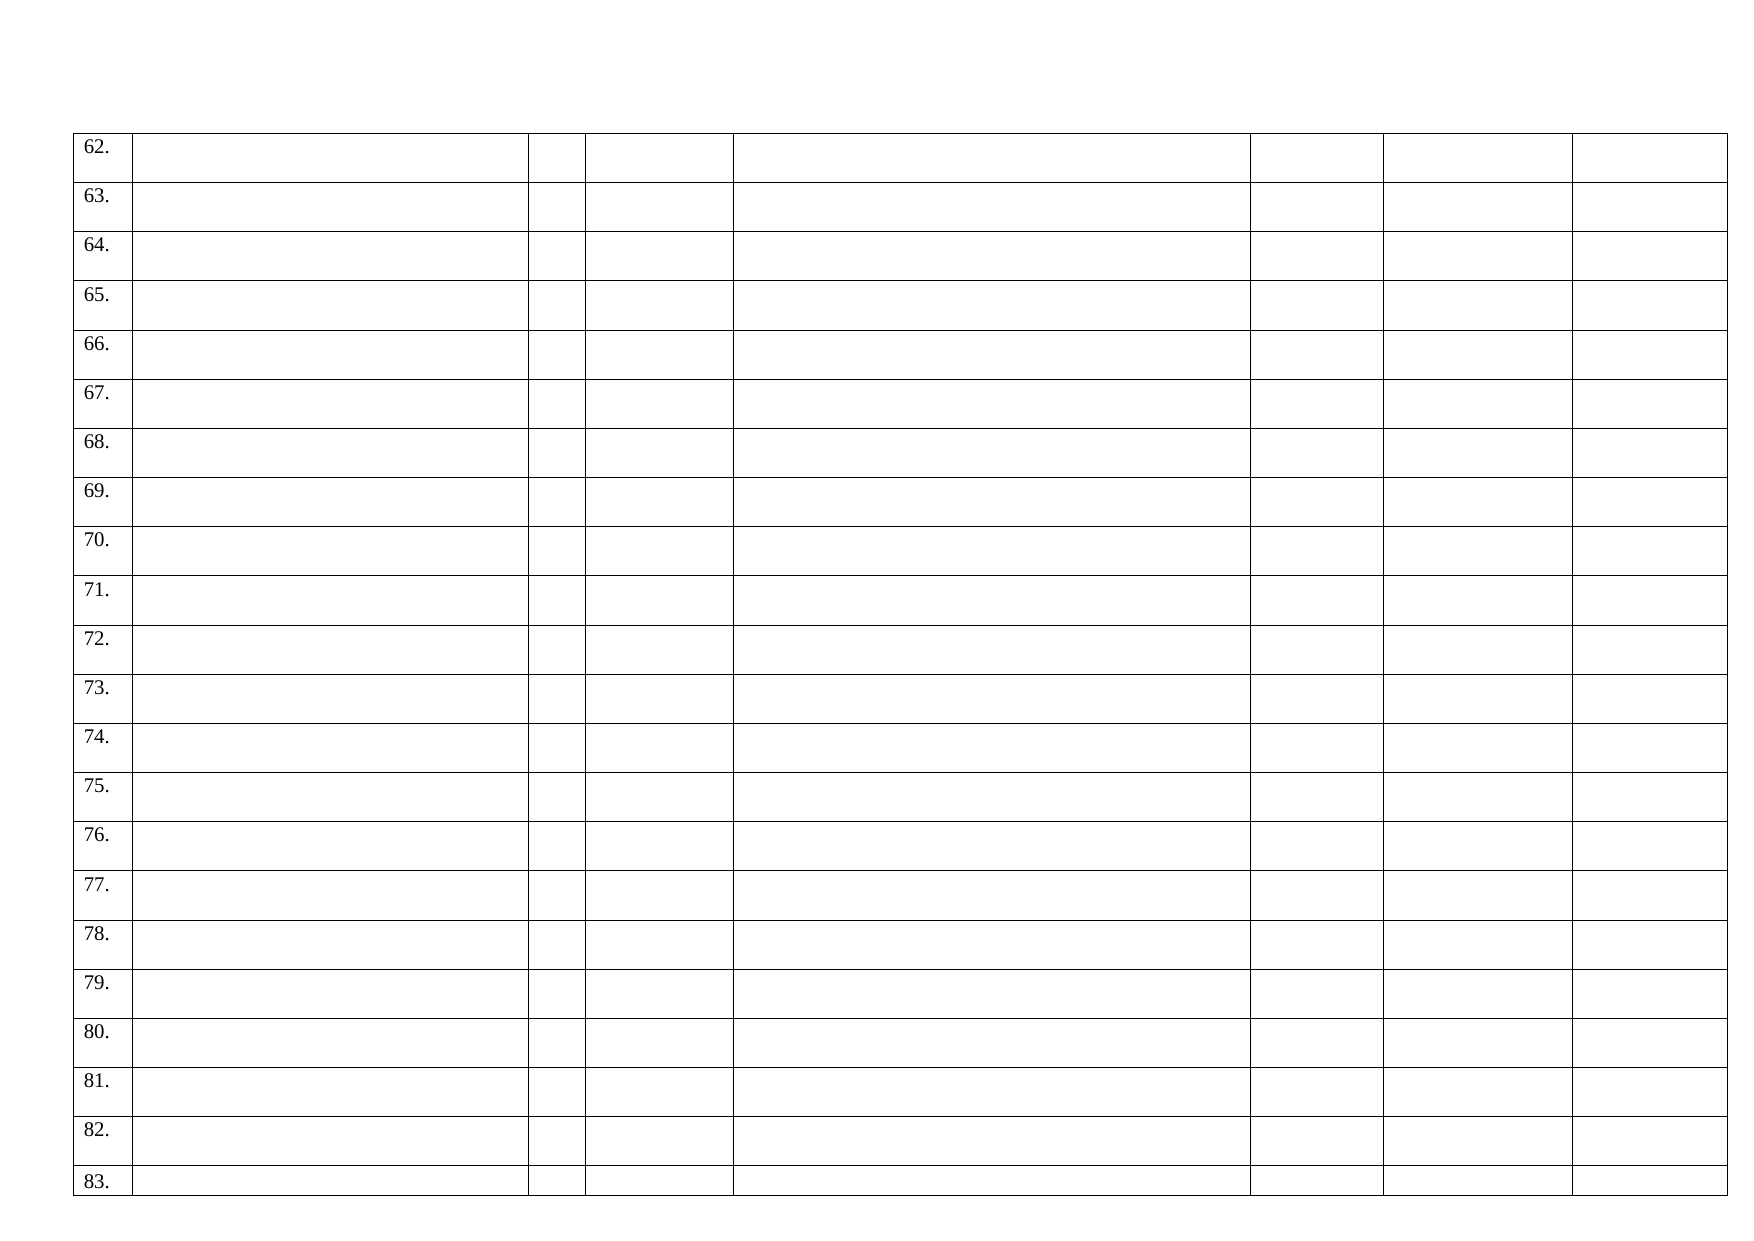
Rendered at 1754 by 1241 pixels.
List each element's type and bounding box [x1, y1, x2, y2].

table_cell [133, 1068, 528, 1116]
table_cell [529, 921, 585, 969]
table_cell [529, 970, 585, 1018]
table_cell [529, 871, 585, 919]
table_cell [734, 478, 1250, 526]
table_cell [734, 1019, 1250, 1067]
table_cell [1251, 1166, 1383, 1195]
table_cell [734, 871, 1250, 919]
table_cell [133, 183, 528, 231]
table_cell [586, 675, 733, 723]
table_cell [1251, 576, 1383, 624]
table_cell [74, 183, 132, 231]
table_cell [133, 724, 528, 772]
table_cell [133, 1166, 528, 1195]
table_cell [133, 576, 528, 624]
table_cell [1251, 970, 1383, 1018]
table_cell [74, 724, 132, 772]
table_cell [133, 527, 528, 575]
table_cell [1573, 626, 1727, 674]
table_cell [133, 626, 528, 674]
table_cell [529, 527, 585, 575]
table_cell [74, 626, 132, 674]
table_cell [1384, 675, 1572, 723]
table_cell [1251, 232, 1383, 280]
table_cell [1573, 281, 1727, 329]
table_cell [529, 331, 585, 379]
table_cell [133, 773, 528, 821]
table_cell [1251, 822, 1383, 870]
table_cell [586, 429, 733, 477]
table_cell [1384, 773, 1572, 821]
table_cell [1384, 183, 1572, 231]
table_cell [1384, 970, 1572, 1018]
table_cell [529, 183, 585, 231]
table_cell [529, 134, 585, 182]
table_cell [1573, 822, 1727, 870]
table_cell [529, 1068, 585, 1116]
table_cell [586, 871, 733, 919]
table_cell [529, 232, 585, 280]
table_cell [1573, 1117, 1727, 1165]
table_cell [734, 773, 1250, 821]
table_cell [1384, 134, 1572, 182]
table_cell [734, 527, 1250, 575]
table_cell [529, 773, 585, 821]
table_cell [1573, 429, 1727, 477]
table_cell [734, 1068, 1250, 1116]
table_cell [133, 1019, 528, 1067]
table_cell [586, 183, 733, 231]
table_cell [74, 527, 132, 575]
table_cell [1384, 871, 1572, 919]
table_cell [529, 380, 585, 428]
table_cell [133, 134, 528, 182]
table_cell [74, 429, 132, 477]
table_cell [74, 1117, 132, 1165]
table_cell [1573, 478, 1727, 526]
table_cell [586, 626, 733, 674]
table_cell [734, 970, 1250, 1018]
table_cell [1251, 527, 1383, 575]
table_cell [586, 134, 733, 182]
table_cell [1251, 281, 1383, 329]
table_cell [1251, 380, 1383, 428]
table_cell [1573, 232, 1727, 280]
table_cell [734, 1166, 1250, 1195]
table_cell [1573, 970, 1727, 1018]
table_cell [74, 822, 132, 870]
table_cell [74, 1166, 132, 1195]
table_cell [734, 626, 1250, 674]
table_cell [74, 871, 132, 919]
table_cell [133, 429, 528, 477]
table_cell [529, 1166, 585, 1195]
table_cell [734, 183, 1250, 231]
table_cell [529, 1117, 585, 1165]
table_cell [1251, 675, 1383, 723]
table_cell [1573, 675, 1727, 723]
table_cell [1384, 478, 1572, 526]
table_cell [586, 527, 733, 575]
table_cell [1251, 871, 1383, 919]
table_cell [133, 281, 528, 329]
table_cell [586, 1166, 733, 1195]
table_cell [133, 871, 528, 919]
table_cell [734, 576, 1250, 624]
table_cell [74, 970, 132, 1018]
table_cell [529, 1019, 585, 1067]
table_cell [1384, 822, 1572, 870]
table_cell [1384, 232, 1572, 280]
table_cell [74, 380, 132, 428]
table_cell [529, 822, 585, 870]
table_cell [1384, 1068, 1572, 1116]
table_cell [1573, 331, 1727, 379]
table_cell [586, 921, 733, 969]
table_cell [1384, 626, 1572, 674]
table_cell [734, 724, 1250, 772]
table_cell [1573, 1019, 1727, 1067]
table_cell [734, 429, 1250, 477]
table_cell [74, 478, 132, 526]
table_cell [1384, 380, 1572, 428]
table_cell [1251, 1019, 1383, 1067]
table_cell [1573, 576, 1727, 624]
table_cell [1384, 576, 1572, 624]
table_cell [74, 675, 132, 723]
table_cell [1384, 1117, 1572, 1165]
table_cell [1573, 183, 1727, 231]
table_cell [586, 822, 733, 870]
table_cell [1251, 183, 1383, 231]
table_cell [1573, 921, 1727, 969]
table_cell [1384, 724, 1572, 772]
table_cell [1251, 429, 1383, 477]
table_cell [734, 921, 1250, 969]
table_cell [1573, 380, 1727, 428]
table_cell [1251, 331, 1383, 379]
table_cell [586, 331, 733, 379]
table_cell [1573, 871, 1727, 919]
table_cell [74, 134, 132, 182]
table_cell [586, 281, 733, 329]
table_cell [1251, 626, 1383, 674]
table_cell [734, 380, 1250, 428]
table_cell [133, 970, 528, 1018]
table_cell [1251, 1117, 1383, 1165]
table_cell [133, 822, 528, 870]
table_cell [133, 921, 528, 969]
table_cell [529, 576, 585, 624]
table_cell [74, 1068, 132, 1116]
table_cell [734, 822, 1250, 870]
table_cell [586, 232, 733, 280]
table_cell [734, 1117, 1250, 1165]
table_cell [1384, 331, 1572, 379]
table_cell [529, 626, 585, 674]
table_cell [1384, 429, 1572, 477]
table_cell [133, 675, 528, 723]
table_cell [586, 1117, 733, 1165]
table_cell [586, 970, 733, 1018]
table_cell [586, 1019, 733, 1067]
table_cell [586, 773, 733, 821]
table_cell [1573, 1166, 1727, 1195]
table_cell [1251, 724, 1383, 772]
table_cell [1251, 773, 1383, 821]
table_cell [1573, 724, 1727, 772]
table_cell [529, 675, 585, 723]
table_cell [1384, 281, 1572, 329]
table_cell [74, 331, 132, 379]
table_cell [74, 576, 132, 624]
table_cell [133, 1117, 528, 1165]
table_cell [1251, 478, 1383, 526]
table_cell [586, 478, 733, 526]
table_cell [1384, 1166, 1572, 1195]
table_cell [1384, 527, 1572, 575]
table_cell [74, 281, 132, 329]
table_cell [586, 380, 733, 428]
table_cell [133, 232, 528, 280]
table_cell [133, 331, 528, 379]
table_cell [133, 380, 528, 428]
table_cell [1251, 134, 1383, 182]
table_cell [529, 724, 585, 772]
table_cell [734, 232, 1250, 280]
table_cell [586, 724, 733, 772]
table_cell [1573, 134, 1727, 182]
table_cell [74, 773, 132, 821]
table_cell [1384, 921, 1572, 969]
table_cell [133, 478, 528, 526]
table_cell [586, 576, 733, 624]
table_cell [586, 1068, 733, 1116]
table_cell [734, 331, 1250, 379]
table_cell [74, 232, 132, 280]
table_cell [734, 675, 1250, 723]
table_cell [1384, 1019, 1572, 1067]
table_cell [1251, 921, 1383, 969]
table_cell [1251, 1068, 1383, 1116]
table_cell [1573, 773, 1727, 821]
table_cell [74, 921, 132, 969]
table_cell [1573, 1068, 1727, 1116]
table_cell [74, 1019, 132, 1067]
table_cell [529, 478, 585, 526]
table_cell [529, 281, 585, 329]
table_cell [734, 134, 1250, 182]
table_cell [1573, 527, 1727, 575]
table_cell [529, 429, 585, 477]
table_cell [734, 281, 1250, 329]
